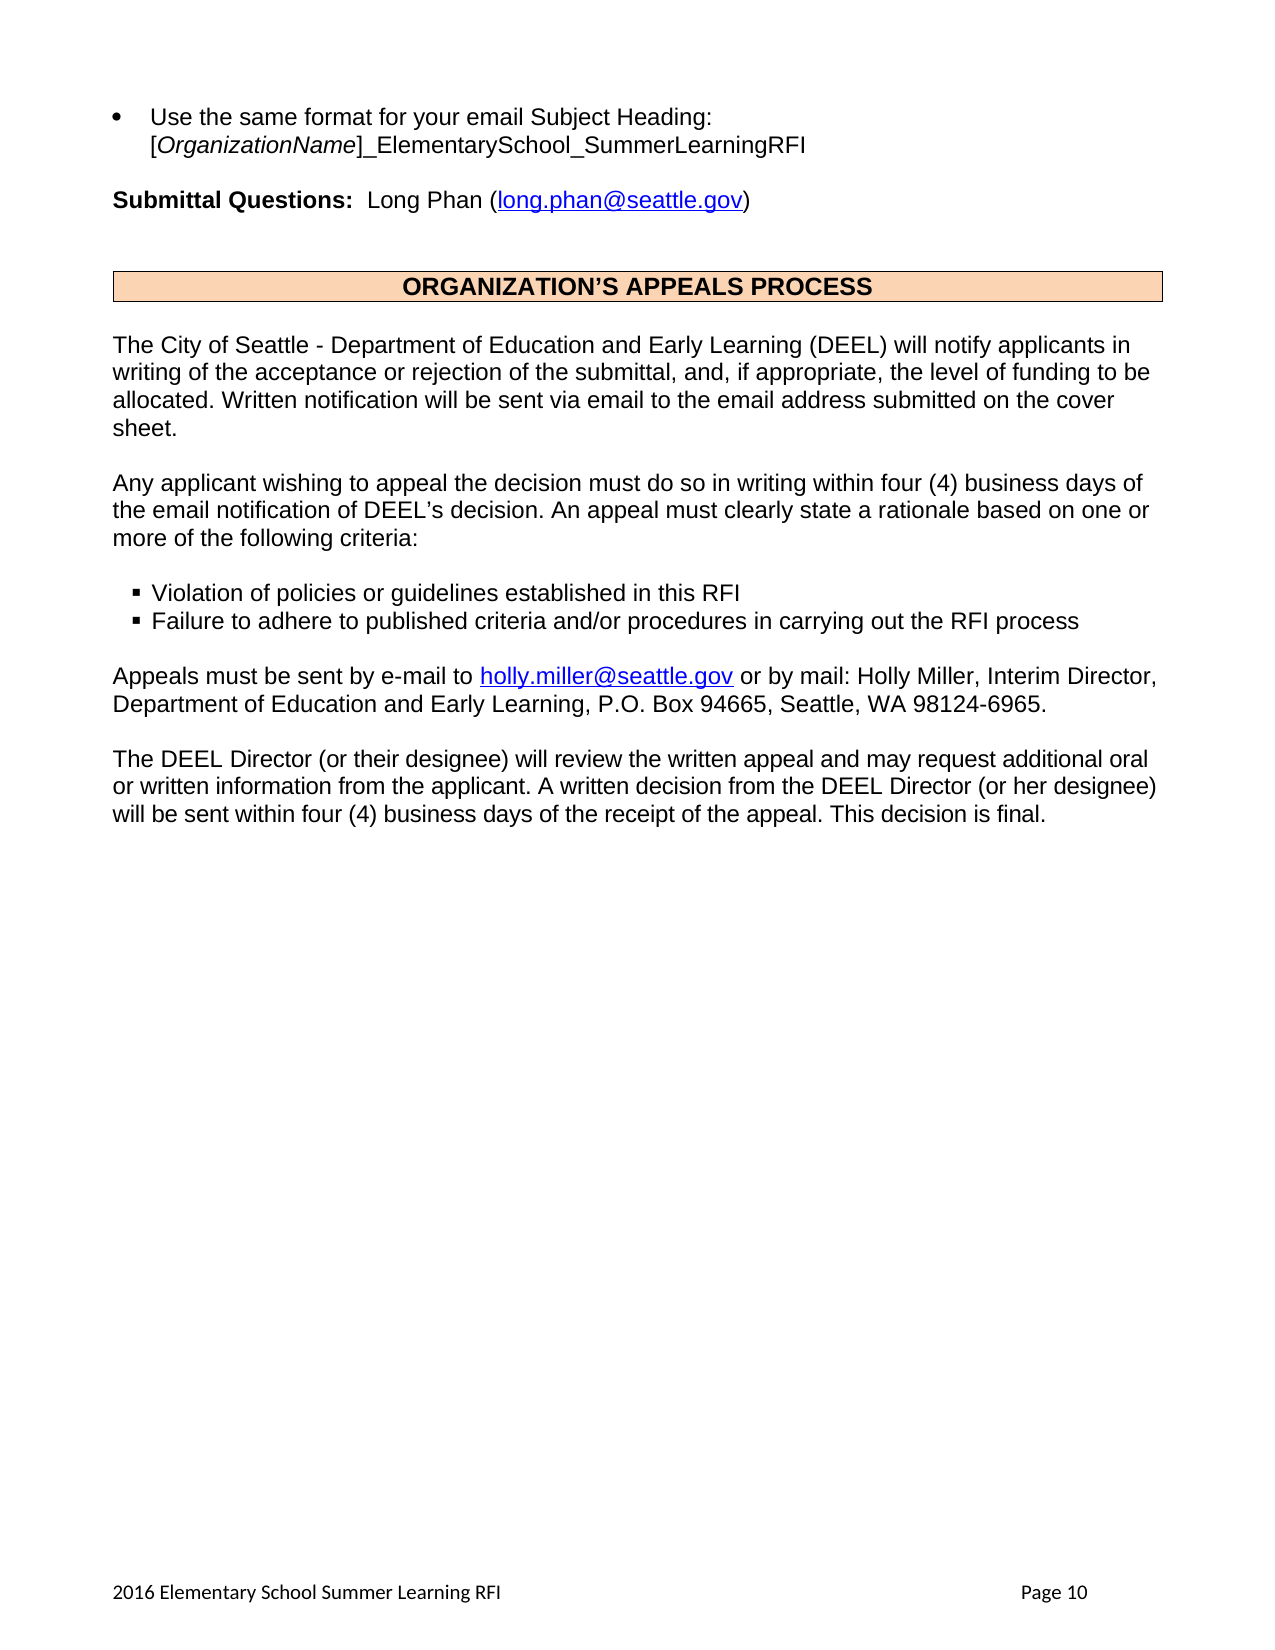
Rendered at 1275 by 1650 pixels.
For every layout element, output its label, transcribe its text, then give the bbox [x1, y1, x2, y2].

text Appeals must be sent by e-mail to holly.miller@seattle.gov or by mail: Holly Miller, Interim Director, Department of Education and Early Learning, P.O. Box 94665, Seattle, WA 98124-6965. [112, 662, 1162, 717]
list Use the same format for your email Subject Heading: [OrganizationName]_ElementarySchool_SummerLearningRFI [112, 103, 1162, 158]
text Any applicant wishing to appeal the decision must do so in writing within four (4) business days of the email notification of DEEL’s decision. An appeal must clearly state a rationale based on one or more of the following criteria: [112, 469, 1162, 551]
text The City of Seattle - Department of Education and Early Learning (DEEL) will notify applicants in writing of the acceptance or rejection of the submittal, and, if appropriate, the level of funding to be allocated. Written notification will be sent via email to the email address submitted on the cover sheet. [112, 331, 1162, 441]
text The DEEL Director (or their designee) will review the written appeal and may request additional oral or written information from the applicant. A written decision from the DEEL Director (or her designee) will be sent within four (4) business days of the receipt of the appeal. This decision is final. [112, 745, 1162, 827]
list Violation of policies or guidelines established in this RFI [131, 579, 1162, 607]
text Submittal Questions: Long Phan (long.phan@seattle.gov) [112, 186, 1162, 213]
list Failure to adhere to published criteria and/or procedures in carrying out the RFI process [131, 607, 1162, 634]
table_header ORGANIZATION’S APPEALS PROCESS [114, 272, 1162, 301]
